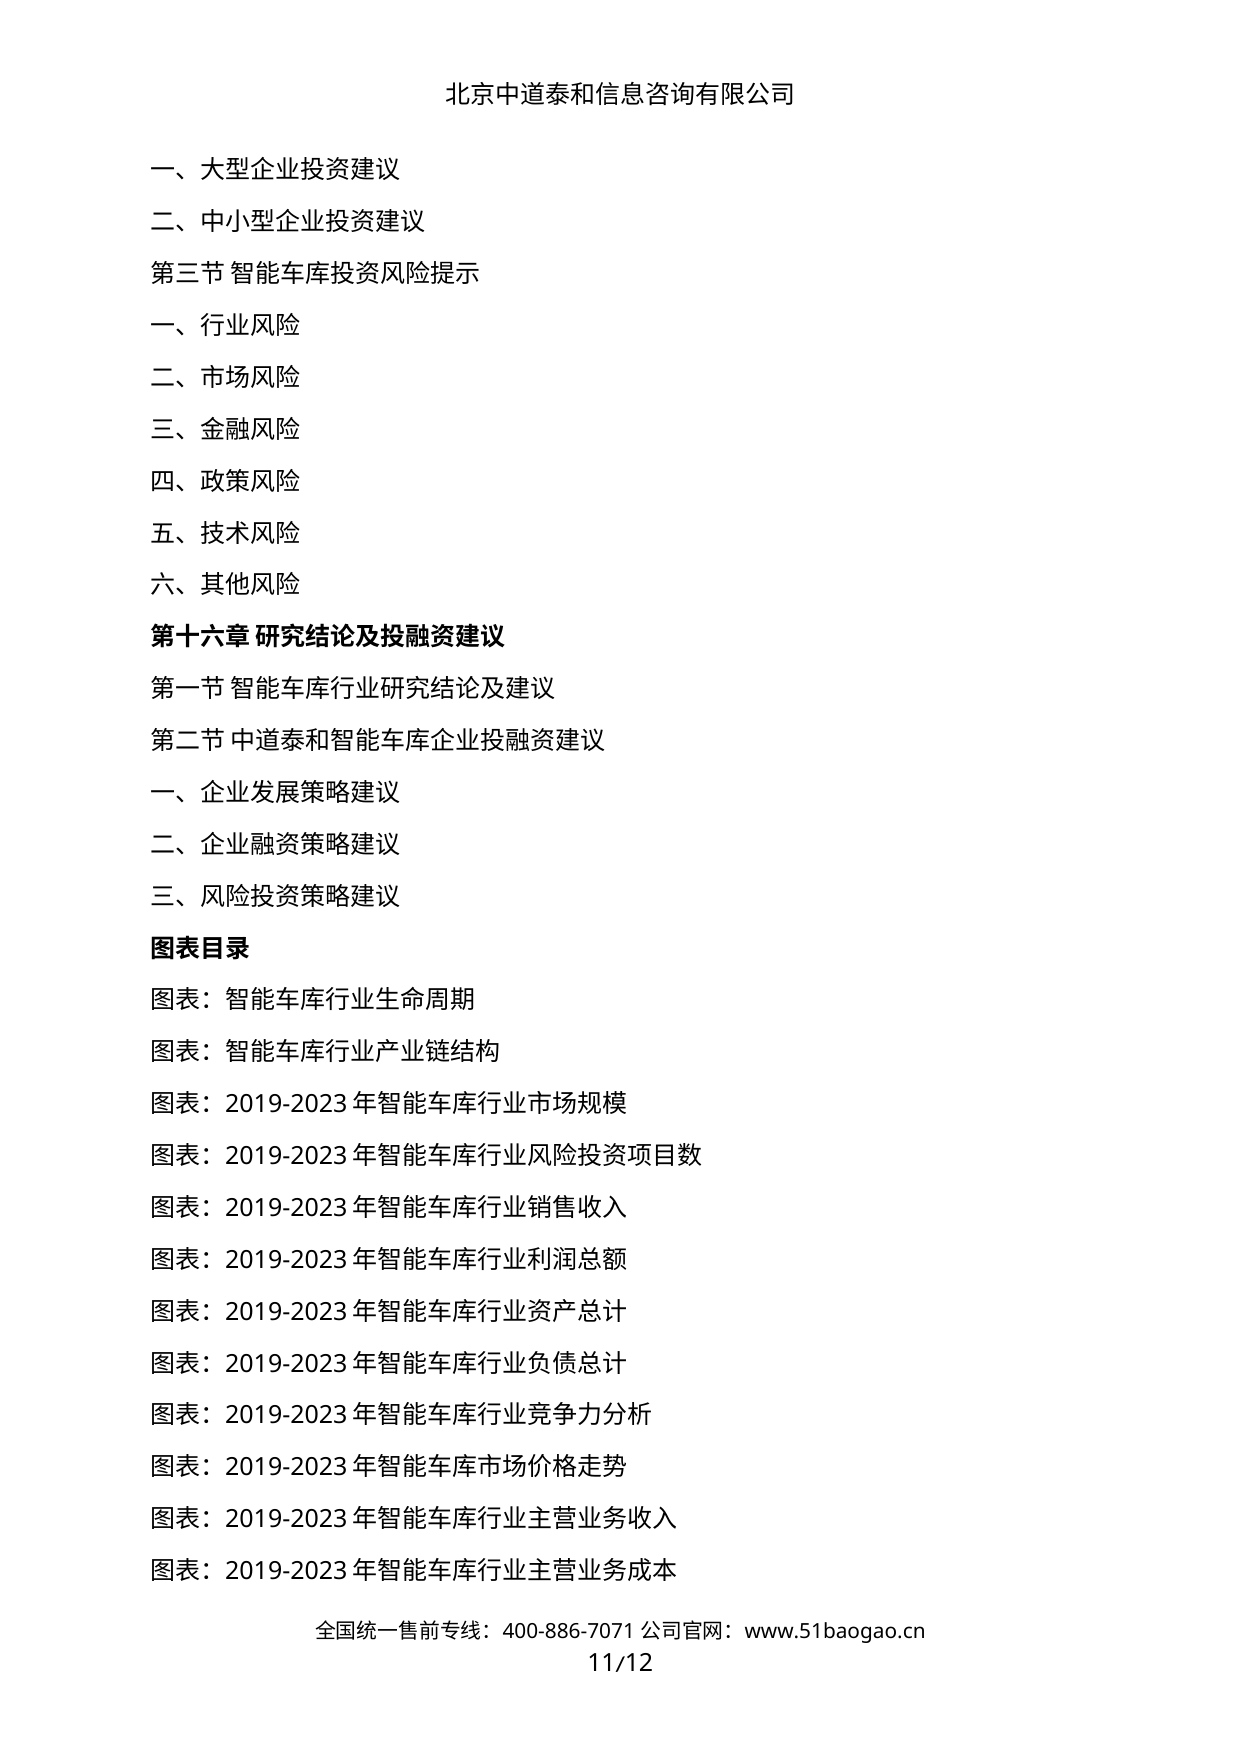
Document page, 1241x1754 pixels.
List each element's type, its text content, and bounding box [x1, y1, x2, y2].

text 图表目录 [150, 928, 1090, 964]
text 第一节 智能车库行业研究结论及建议 [150, 669, 1090, 705]
text 二、企业融资策略建议 [150, 824, 1090, 861]
text 图表：智能车库行业生命周期 [150, 980, 1090, 1016]
text 二、市场风险 [150, 357, 1090, 394]
text 一、行业风险 [150, 306, 1090, 342]
text 三、金融风险 [150, 409, 1090, 446]
text 图表：2019-2023年智能车库市场价格走势 [150, 1447, 1090, 1483]
text 图表：2019-2023年智能车库行业主营业务成本 [150, 1551, 1090, 1587]
text 图表：2019-2023年智能车库行业竞争力分析 [150, 1395, 1090, 1431]
text 图表：2019-2023年智能车库行业销售收入 [150, 1187, 1090, 1224]
text 图表：2019-2023年智能车库行业主营业务收入 [150, 1499, 1090, 1535]
text 第十六章 研究结论及投融资建议 [150, 617, 1090, 653]
text 三、风险投资策略建议 [150, 876, 1090, 912]
text 图表：2019-2023年智能车库行业市场规模 [150, 1084, 1090, 1120]
text 图表：2019-2023年智能车库行业风险投资项目数 [150, 1136, 1090, 1172]
text 五、技术风险 [150, 513, 1090, 549]
text 第二节 中道泰和智能车库企业投融资建议 [150, 721, 1090, 757]
text 四、政策风险 [150, 461, 1090, 497]
text 一、大型企业投资建议 [150, 150, 1090, 186]
text 一、企业发展策略建议 [150, 772, 1090, 809]
text 二、中小型企业投资建议 [150, 202, 1090, 238]
text 图表：2019-2023年智能车库行业负债总计 [150, 1343, 1090, 1379]
text 图表：智能车库行业产业链结构 [150, 1032, 1090, 1068]
text 图表：2019-2023年智能车库行业利润总额 [150, 1239, 1090, 1276]
text 图表：2019-2023年智能车库行业资产总计 [150, 1291, 1090, 1327]
text 第三节 智能车库投资风险提示 [150, 254, 1090, 290]
text 六、其他风险 [150, 565, 1090, 601]
